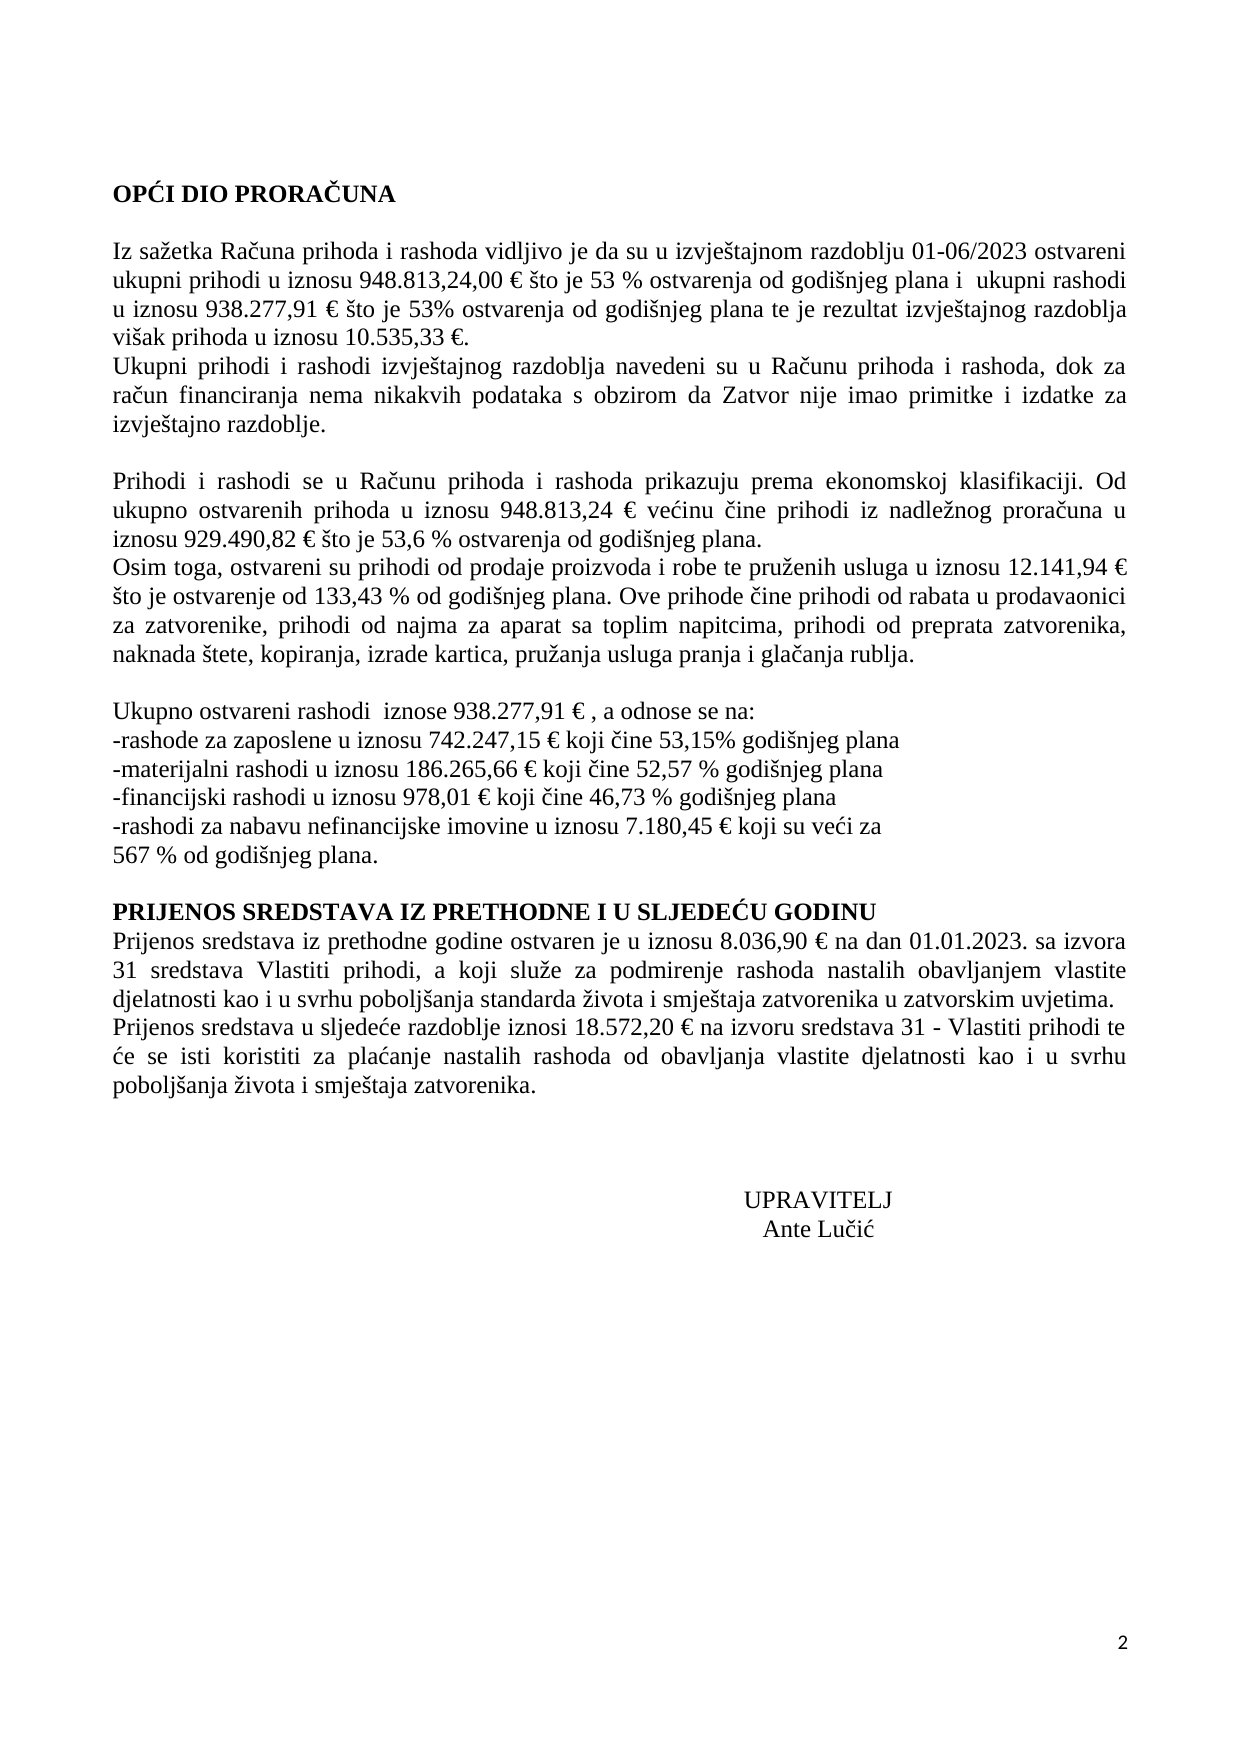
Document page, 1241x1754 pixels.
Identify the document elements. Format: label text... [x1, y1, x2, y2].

text Ukupni prihodi i rashodi izvještajnog razdoblja navedeni su u Računu prihoda i rashoda, dok za račun financiranja nema nikakvih podataka s obzirom da Zatvor nije imao primitke i izdatke za izvještajno razdoblje. [112, 351, 1128, 437]
text 567 % od godišnjeg plana. [112, 840, 1128, 869]
text Prijenos sredstava iz prethodne godine ostvaren je u iznosu 8.036,90 € na dan 01.01.2023. sa izvora 31 sredstava Vlastiti prihodi, a koji služe za podmirenje rashoda nastalih obavljanjem vlastite djelatnosti kao i u svrhu poboljšanja standarda života i smještaja zatvorenika u zatvorskim uvjetima. [112, 926, 1128, 1012]
text Ante Lučić [112, 1214, 1128, 1242]
text Iz sažetka Računa prihoda i rashoda vidljivo je da su u izvještajnom razdoblju 01-06/2023 ostvareni ukupni prihodi u iznosu 948.813,24,00 € što je 53 % ostvarenja od godišnjeg plana i ukupni rashodi u iznosu 938.277,91 € što je 53% ostvarenja od godišnjeg plana te je rezultat izvještajnog razdoblja višak prihoda u iznosu 10.535,33 €. [112, 236, 1128, 351]
text -rashode za zaposlene u iznosu 742.247,15 € koji čine 53,15% godišnjeg plana [112, 725, 1128, 754]
text -rashodi za nabavu nefinancijske imovine u iznosu 7.180,45 € koji su veći za [112, 811, 1128, 840]
text Osim toga, ostvareni su prihodi od prodaje proizvoda i robe te pruženih usluga u iznosu 12.141,94 € što je ostvarenje od 133,43 % od godišnjeg plana. Ove prihode čine prihodi od rabata u prodavaonici za zatvorenike, prihodi od najma za aparat sa toplim napitcima, prihodi od preprata zatvorenika, naknada štete, kopiranja, izrade kartica, pružanja usluga pranja i glačanja rublja. [112, 552, 1128, 667]
text OPĆI DIO PRORAČUNA [112, 179, 1128, 207]
text Prihodi i rashodi se u Računu prihoda i rashoda prikazuju prema ekonomskoj klasifikaciji. Od ukupno ostvarenih prihoda u iznosu 948.813,24 € većinu čine prihodi iz nadležnog proračuna u iznosu 929.490,82 € što je 53,6 % ostvarenja od godišnjeg plana. [112, 466, 1128, 552]
text Prijenos sredstava u sljedeće razdoblje iznosi 18.572,20 € na izvoru sredstava 31 - Vlastiti prihodi te će se isti koristiti za plaćanje nastalih rashoda od obavljanja vlastite djelatnosti kao i u svrhu poboljšanja života i smještaja zatvorenika. [112, 1012, 1128, 1099]
text PRIJENOS SREDSTAVA IZ PRETHODNE I U SLJEDEĆU GODINU [112, 897, 1128, 926]
text -materijalni rashodi u iznosu 186.265,66 € koji čine 52,57 % godišnjeg plana [112, 754, 1128, 782]
text UPRAVITELJ [112, 1185, 1128, 1214]
text -financijski rashodi u iznosu 978,01 € koji čine 46,73 % godišnjeg plana [112, 782, 1128, 811]
text Ukupno ostvareni rashodi iznose 938.277,91 € , a odnose se na: [112, 696, 1128, 725]
